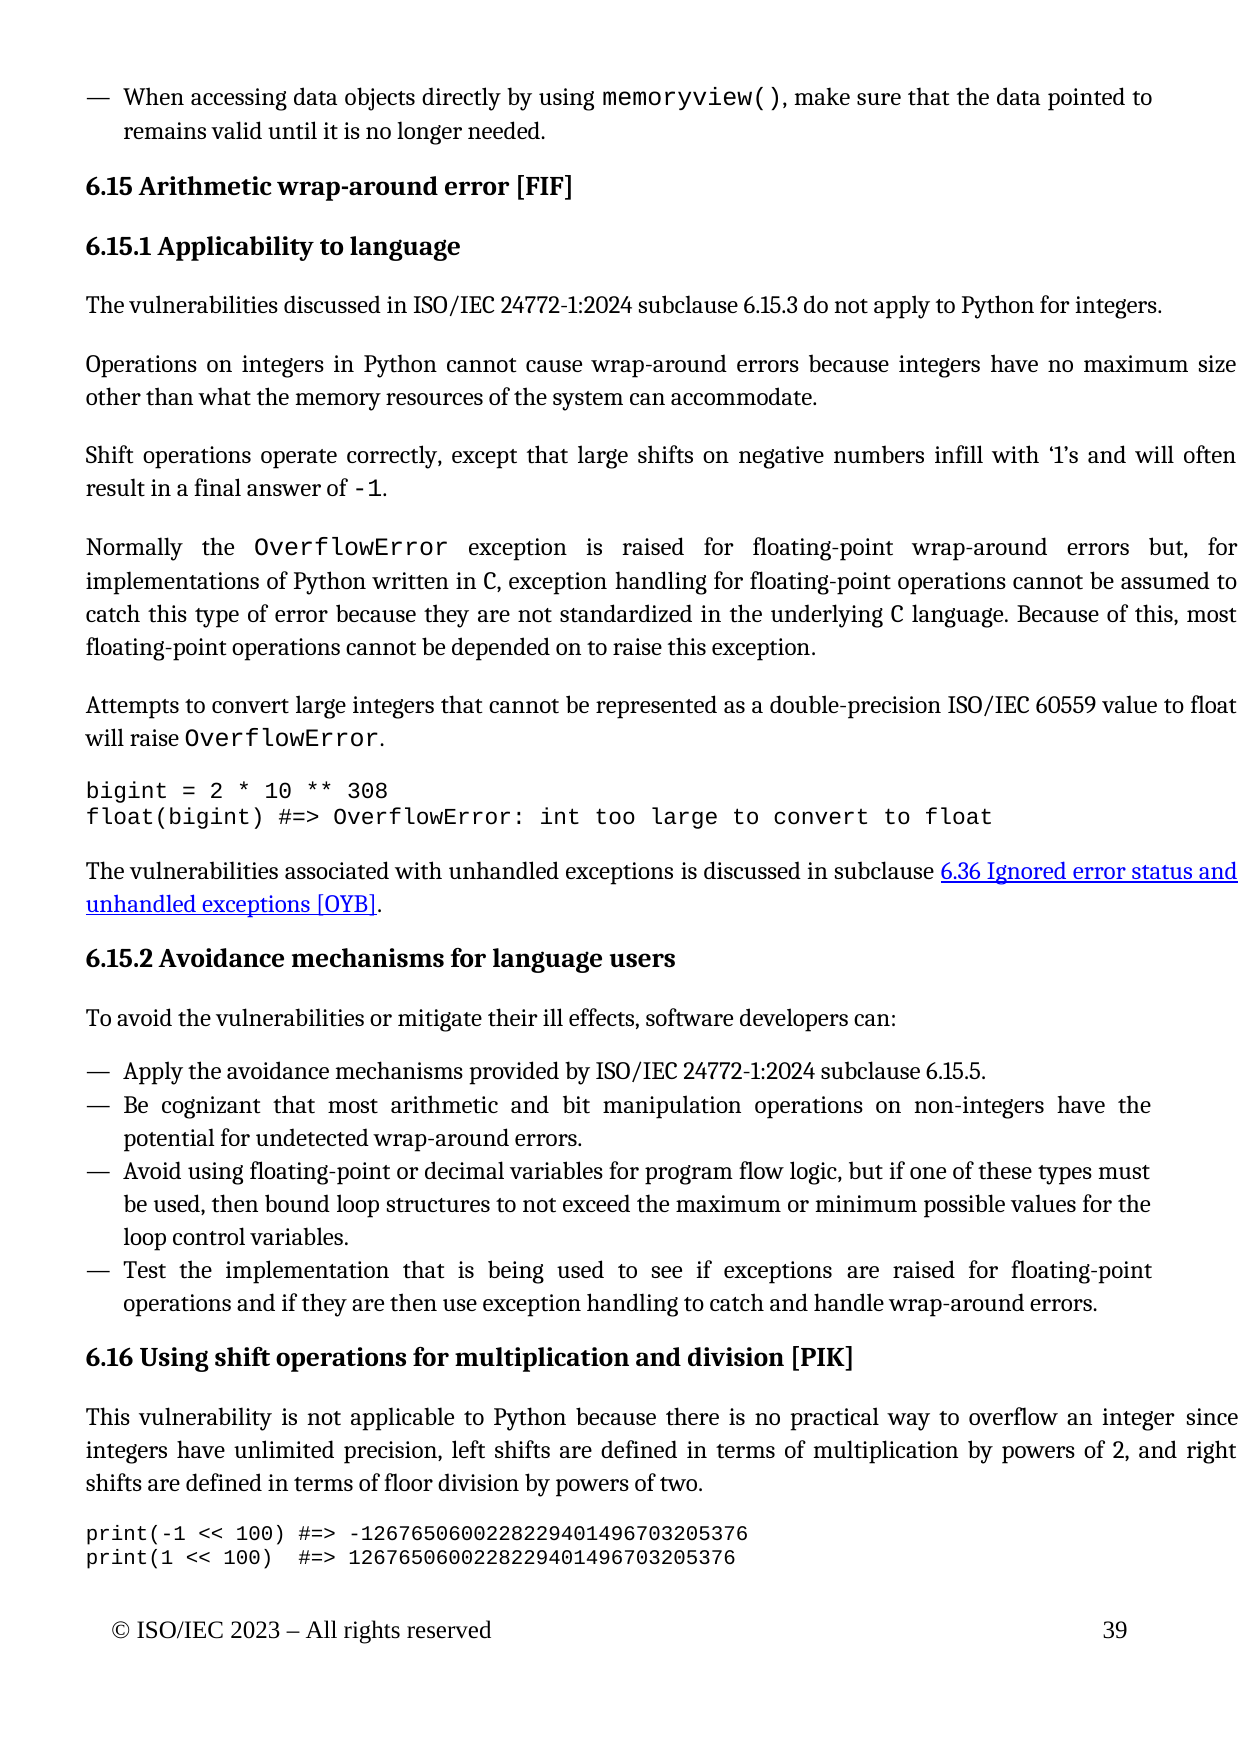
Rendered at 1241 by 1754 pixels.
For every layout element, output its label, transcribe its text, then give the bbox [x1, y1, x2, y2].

text Avoid using floating-point or decimal variables for program flow logic, but if one of these types must be used, then bound loop structures to not exceed the maximum or minimum possible values for the loop control variables. [86, 1157, 1153, 1251]
text Apply the avoidance mechanisms provided by ISO/IEC 24772-1:2024 subclause 6.15.5. [86, 1057, 1153, 1086]
subtitle 6.15 Arithmetic wrap-around error [FIF] [86, 171, 1238, 202]
text Attempts to convert large integers that cannot be represented as a double-precision ISO/IEC 60559 value to float will raise OverflowError. [86, 691, 1238, 754]
text Be cognizant that most arithmetic and bit manipulation operations on non-integers have the potential for undetected wrap-around errors. [86, 1091, 1153, 1152]
text print(-1 << 100) #=> -1267650600228229401496703205376 [86, 1523, 1153, 1547]
text print(1 << 100) #=> 1267650600228229401496703205376 [86, 1547, 1153, 1570]
text Normally the OverflowError exception is raised for floating-point wrap-around errors but, for implementations of Python written in C, exception handling for floating-point operations cannot be assumed to catch this type of error because they are not standardized in the underlying C language. Because of this, most floating-point operations cannot be depended on to raise this exception. [86, 533, 1238, 662]
text To avoid the vulnerabilities or mitigate their ill effects, software developers can: [86, 1003, 1238, 1032]
text When accessing data objects directly by using memoryview(), make sure that the data pointed to remains valid until it is no longer needed. [86, 82, 1153, 146]
subtitle 6.16 Using shift operations for multiplication and division [PIK] [86, 1342, 1238, 1374]
text Test the implementation that is being used to see if exceptions are raised for floating-point operations and if they are then use exception handling to catch and handle wrap-around errors. [86, 1256, 1153, 1317]
text Operations on integers in Python cannot cause wrap-around errors because integers have no maximum size other than what the memory resources of the system can accommodate. [86, 349, 1238, 411]
text The vulnerabilities discussed in ISO/IEC 24772-1:2024 subclause 6.15.3 do not apply to Python for integers. [86, 291, 1238, 320]
text This vulnerability is not applicable to Python because there is no practical way to overflow an integer since integers have unlimited precision, left shifts are defined in terms of multiplication by powers of 2, and right shifts are defined in terms of floor division by powers of two. [86, 1403, 1238, 1498]
text Shift operations operate correctly, except that large shifts on negative numbers infill with ‘1’s and will often result in a final answer of -1. [86, 441, 1238, 503]
subtitle 6.15.1 Applicability to language [86, 231, 1238, 262]
subtitle 6.15.2 Avoidance mechanisms for language users [86, 943, 1238, 974]
text bigint = 2 * 10 ** 308 float(bigint) #=> OverflowError: int too large to convert to float [86, 780, 1153, 832]
text The vulnerabilities associated with unhandled exceptions is discussed in subclause 6.36 Ignored error status and unhandled exceptions [OYB]. [86, 857, 1238, 918]
